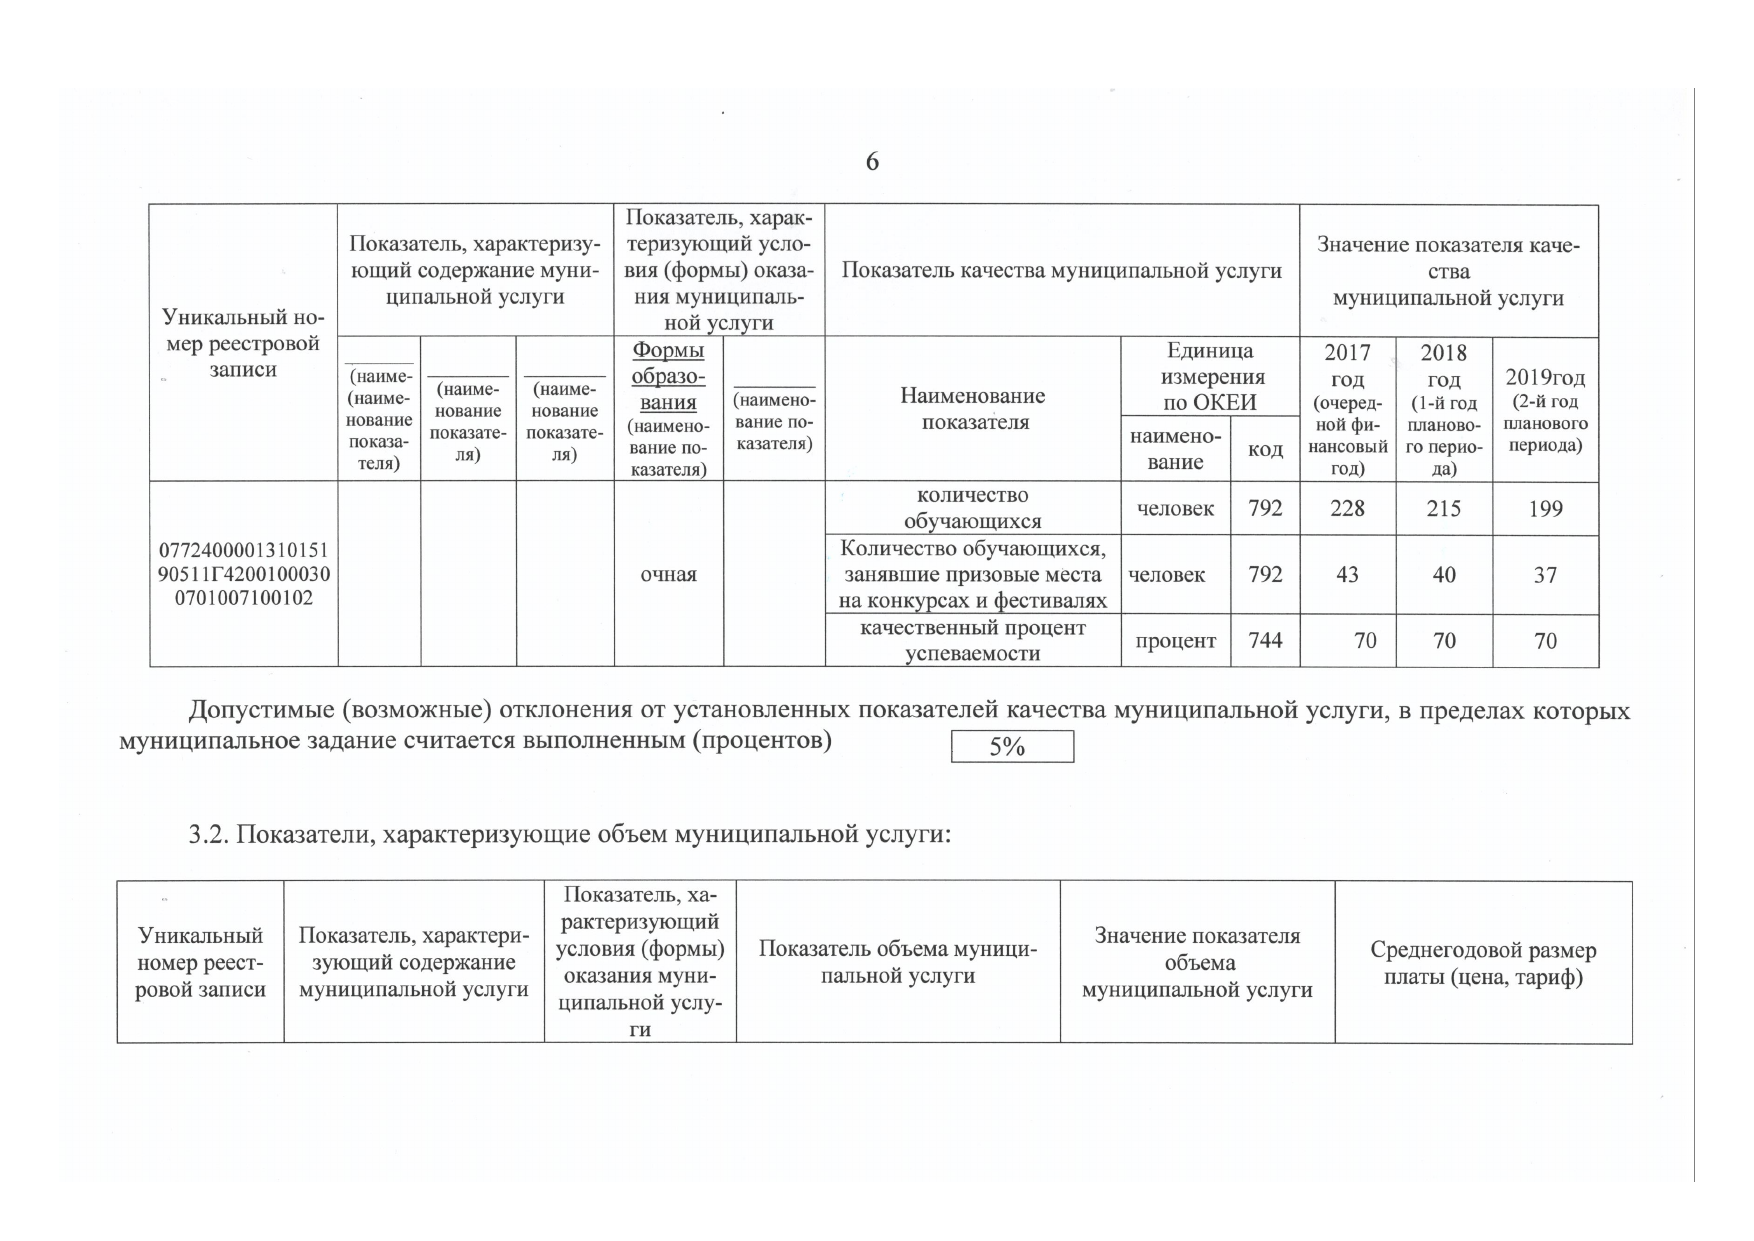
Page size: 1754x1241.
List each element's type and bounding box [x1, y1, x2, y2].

picture [59, 88, 1695, 1182]
